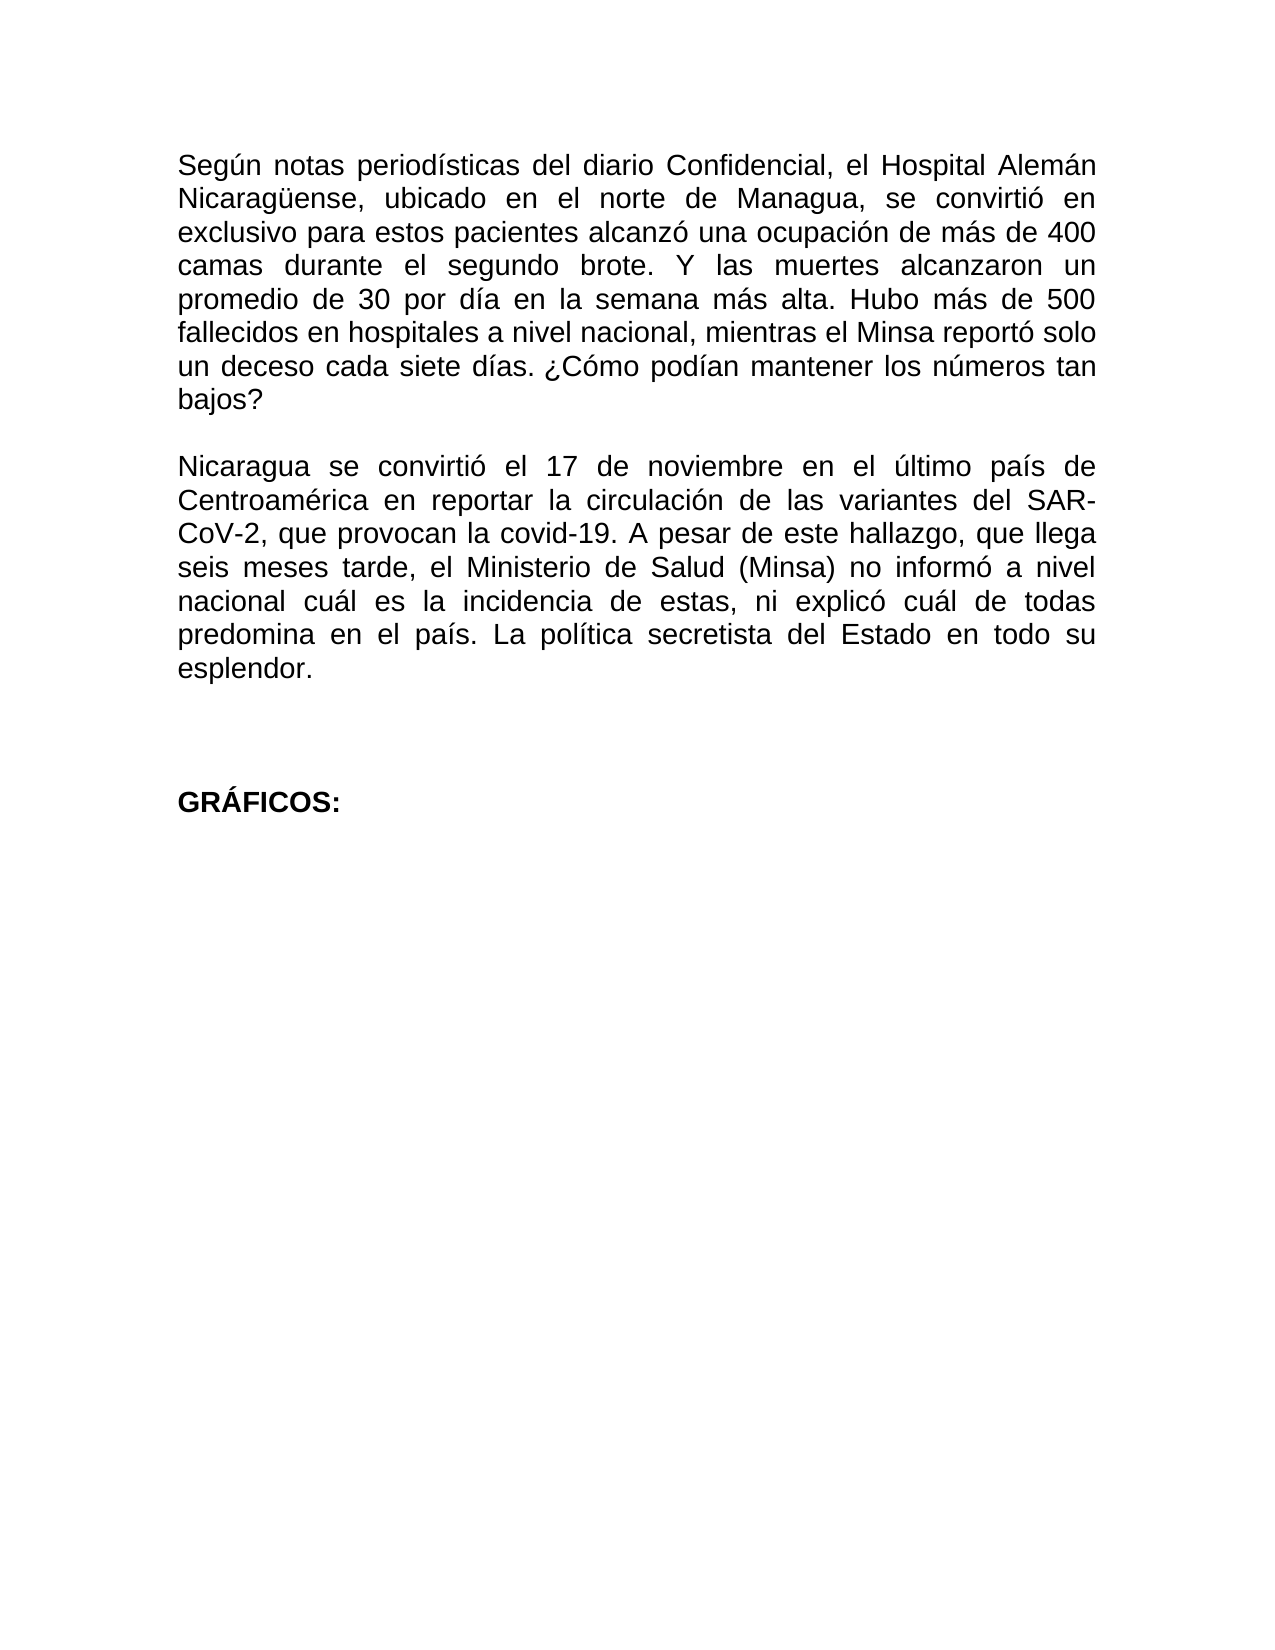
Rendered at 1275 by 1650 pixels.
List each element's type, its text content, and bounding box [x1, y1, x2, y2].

text GRÁFICOS: [177, 785, 1098, 818]
text Nicaragua se convirtió el 17 de noviembre en el último país de Centroamérica en reportar la circulación de las variantes del SAR-CoV-2, que provocan la covid-19. A pesar de este hallazgo, que llega seis meses tarde, el Ministerio de Salud (Minsa) no informó a nivel nacional cuál es la incidencia de estas, ni explicó cuál de todas predomina en el país. La política secretista del Estado en todo su esplendor. [177, 449, 1098, 684]
text Según notas periodísticas del diario Confidencial, el Hospital Alemán Nicaragüense, ubicado en el norte de Managua, se convirtió en exclusivo para estos pacientes alcanzó una ocupación de más de 400 camas durante el segundo brote. Y las muertes alcanzaron un promedio de 30 por día en la semana más alta. Hubo más de 500 fallecidos en hospitales a nivel nacional, mientras el Minsa reportó solo un deceso cada siete días. ¿Cómo podían mantener los números tan bajos? [177, 148, 1098, 416]
